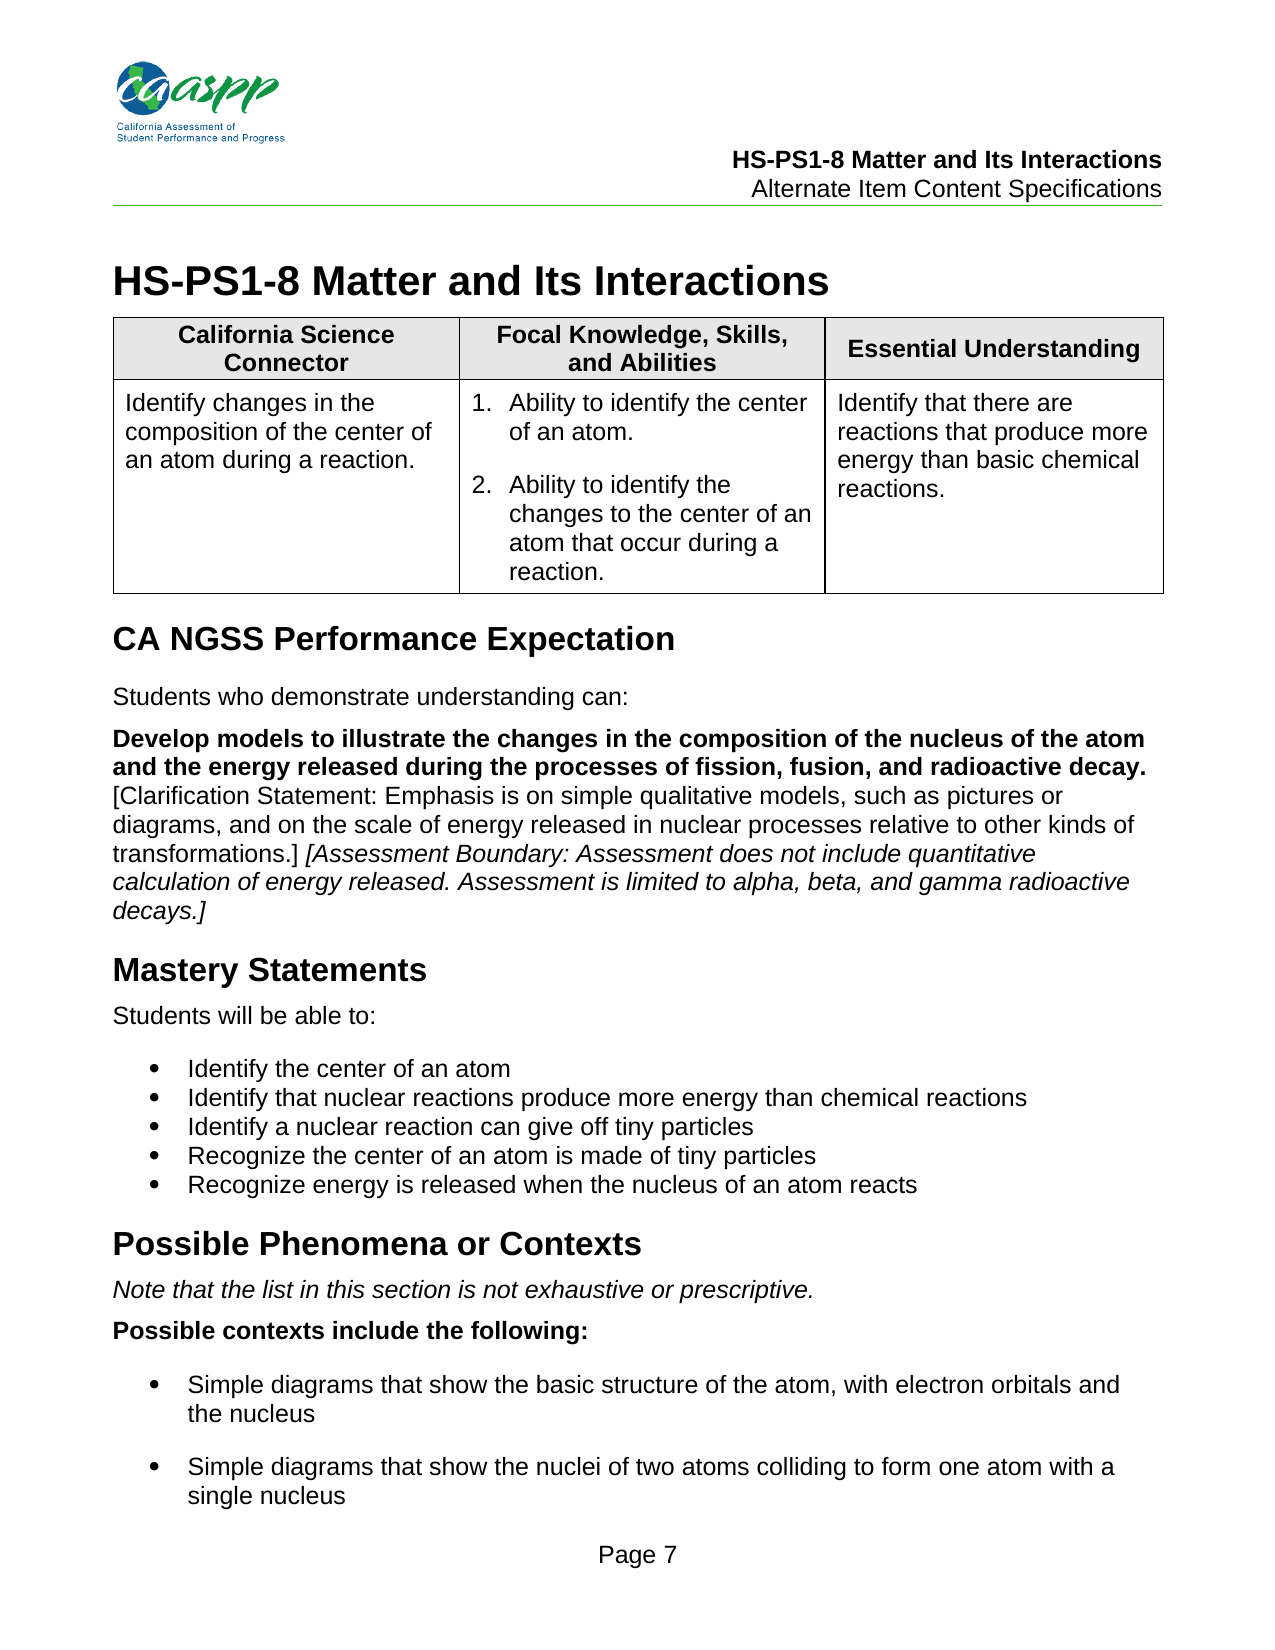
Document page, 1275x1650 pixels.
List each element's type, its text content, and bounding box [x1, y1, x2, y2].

list Recognize the center of an atom is made of tiny particles [150, 1141, 1162, 1170]
table_cell Identify that there are reactions that produce more energy than basic chemical reactions. [826, 380, 1163, 593]
subtitle Mastery Statements [112, 950, 1162, 988]
subtitle CA NGSS Performance Expectation [112, 619, 1162, 657]
text Simple diagrams that show the nuclei of two atoms colliding to form one atom with a single nucleus [150, 1452, 1162, 1510]
text Students who demonstrate understanding can: [112, 682, 1162, 711]
subtitle HS-PS1-8 Matter and Its Interactions [112, 256, 1162, 304]
list Identify the center of an atom [150, 1054, 1162, 1083]
table_header Focal Knowledge, Skills, and Abilities [460, 318, 824, 379]
list Recognize energy is released when the nucleus of an atom reacts [150, 1170, 1162, 1199]
list Identify a nuclear reaction can give off tiny particles [150, 1112, 1162, 1141]
text Note that the list in this section is not exhaustive or prescriptive. [112, 1275, 1162, 1303]
table_header California Science Connector [114, 318, 459, 379]
text Students will be able to: [112, 1001, 1162, 1029]
text Simple diagrams that show the basic structure of the atom, with electron orbitals and the nucleus [150, 1370, 1162, 1427]
list Identify that nuclear reactions produce more energy than chemical reactions [150, 1083, 1162, 1112]
text Develop models to illustrate the changes in the composition of the nucleus of the atom and the energy released during the processes of fission, fusion, and radioactive decay. [Clarification Statement: Emphasis is on simple qualitative models, such as pictures or diagrams, and on the scale of energy released in nuclear processes relative to other kinds of transformations.] [Assessment Boundary: Assessment does not include quantitative calculation of energy released. Assessment is limited to alpha, beta, and gamma radioactive decays.] [112, 723, 1162, 925]
table_cell Ability to identify the center of an atom. Ability to identify the changes to the center of an atom that occur during a reaction. [460, 380, 824, 593]
subtitle Possible Phenomena or Contexts [112, 1224, 1162, 1262]
picture [112, 60, 287, 146]
table_header Essential Understanding [826, 318, 1163, 379]
text Possible contexts include the following: [112, 1316, 1162, 1345]
table_cell Identify changes in the composition of the center of an atom during a reaction. [114, 380, 459, 593]
